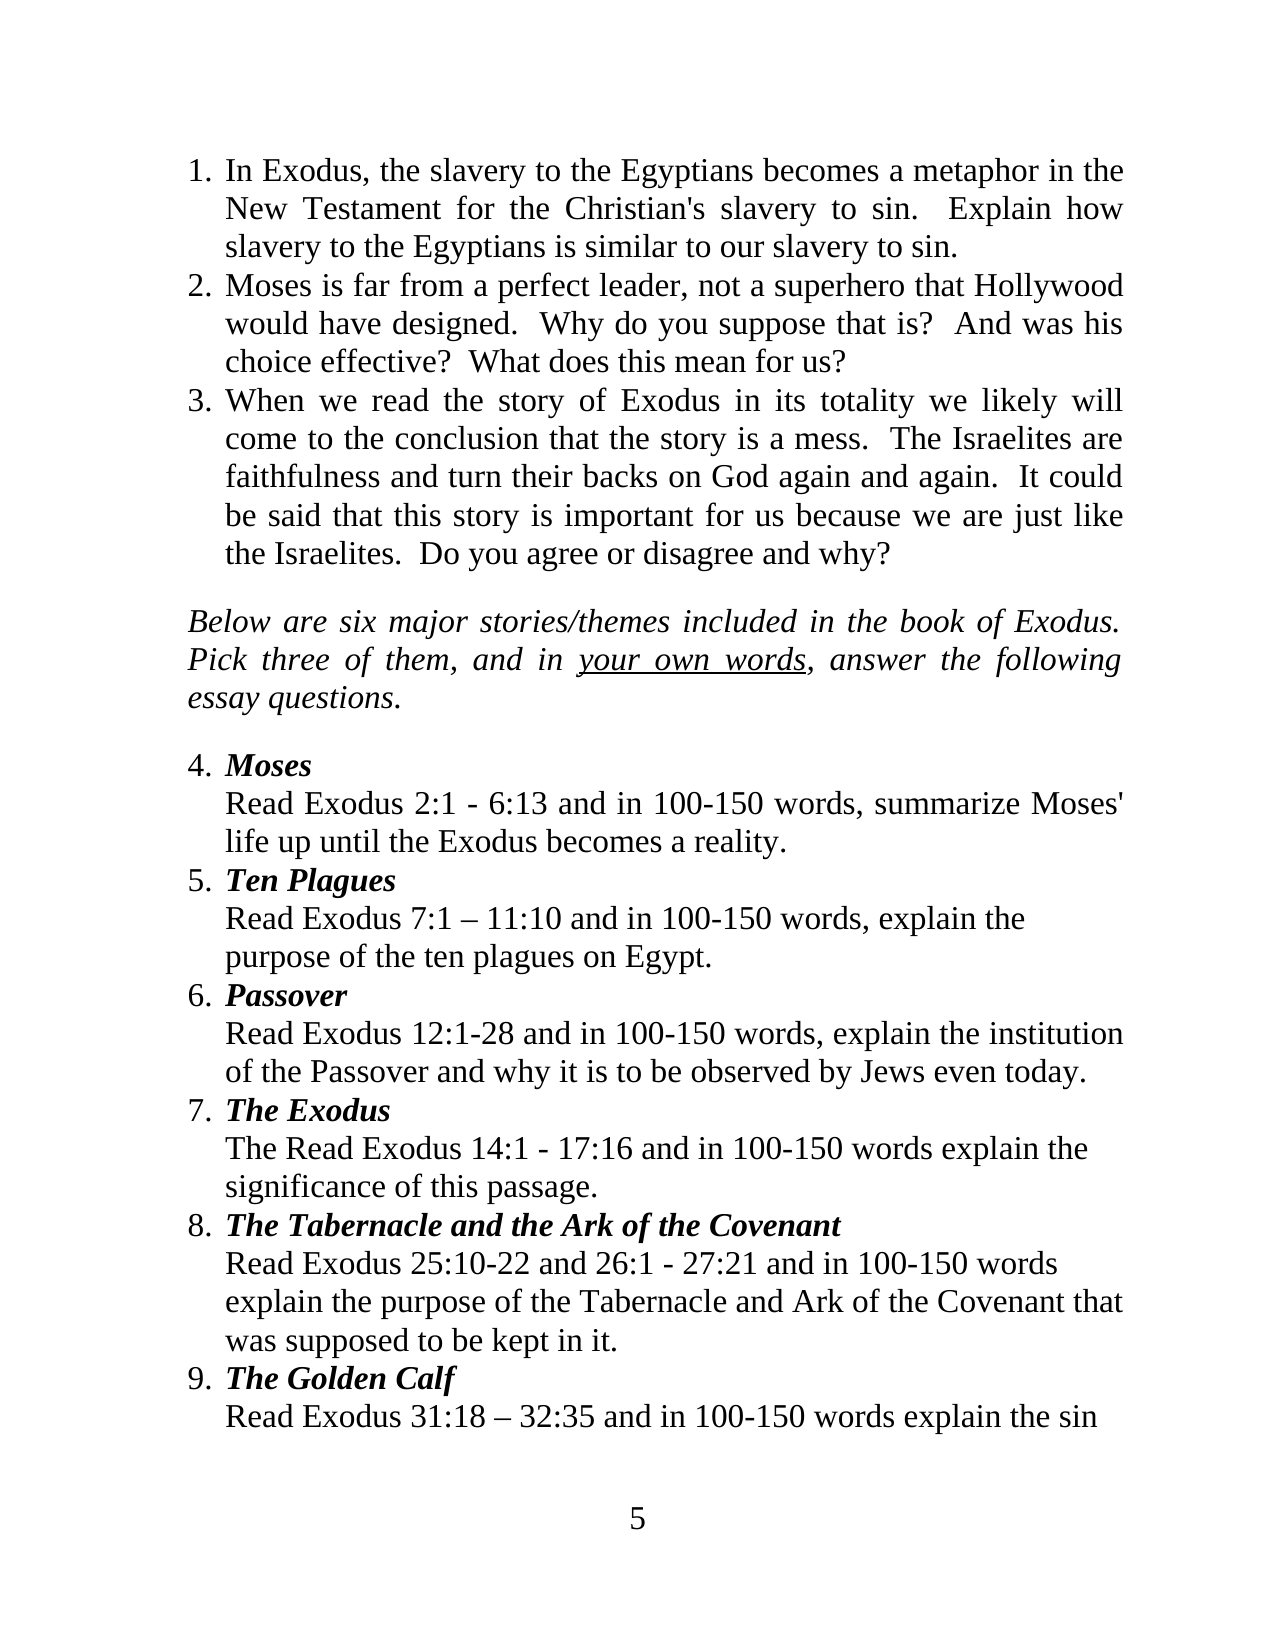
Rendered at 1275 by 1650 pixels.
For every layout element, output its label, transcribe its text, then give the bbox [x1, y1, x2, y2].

list Moses Read Exodus 2:1 - 6:13 and in 100-150 words, summarize Moses' life up until the Exodus becomes a reality. [187, 745, 1125, 860]
list Ten Plagues Read Exodus 7:1 – 11:10 and in 100-150 words, explain the purpose of the ten plagues on Egypt. [187, 860, 1125, 975]
list The Exodus The Read Exodus 14:1 - 17:16 and in 100-150 words explain the significance of this passage. [187, 1090, 1125, 1205]
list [187, 1358, 1125, 1435]
list The Tabernacle and the Ark of the Covenant Read Exodus 25:10-22 and 26:1 - 27:21 and in 100-150 words explain the purpose of the Tabernacle and Ark of the Covenant that was supposed to be kept in it. [187, 1205, 1125, 1358]
list Moses is far from a perfect leader, not a superhero that Hollywood would have designed. Why do you suppose that is? And was his choice effective? What does this mean for us? [187, 265, 1125, 380]
list In Exodus, the slavery to the Egyptians becomes a metaphor in the New Testament for the Christian's slavery to sin. Explain how slavery to the Egyptians is similar to our slavery to sin. [187, 150, 1125, 265]
list When we read the story of Exodus in its totality we likely will come to the conclusion that the story is a mess. The Israelites are faithfulness and turn their backs on God again and again. It could be said that this story is important for us because we are just like the Israelites. Do you agree or disagree and why? [187, 380, 1125, 572]
text Below are six major stories/themes included in the book of Exodus. Pick three of them, and in your own words, answer the following essay questions. [187, 601, 1125, 716]
list Passover Read Exodus 12:1-28 and in 100-150 words, explain the institution of the Passover and why it is to be observed by Jews even today. [187, 975, 1125, 1090]
